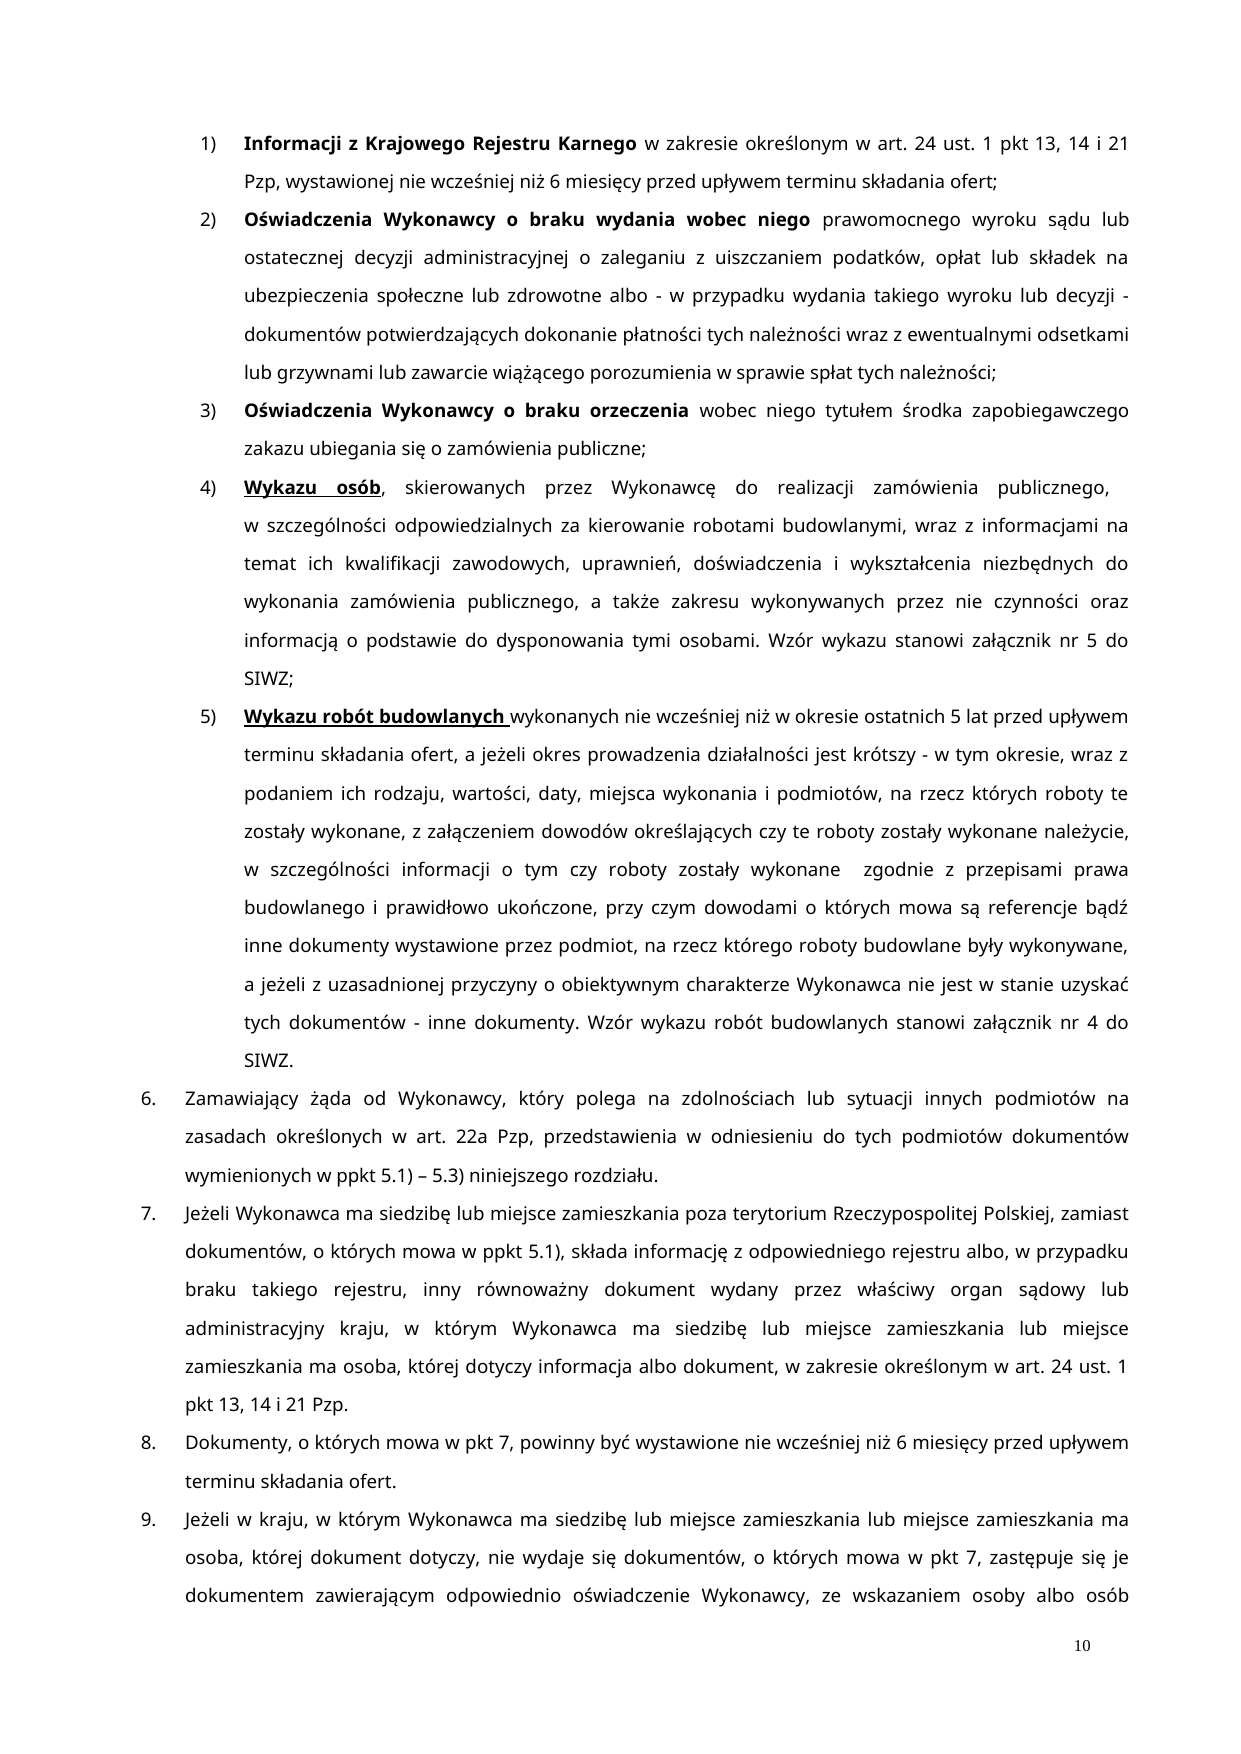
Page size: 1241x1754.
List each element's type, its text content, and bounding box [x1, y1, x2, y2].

list Informacji z Krajowego Rejestru Karnego w zakresie określonym w art. 24 ust. 1 pkt 13, 14 i 21 Pzp, wystawionej nie wcześniej niż 6 miesięcy przed upływem terminu składania ofert; [200, 130, 1130, 194]
list Wykazu robót budowlanych wykonanych nie wcześniej niż w okresie ostatnich 5 lat przed upływem terminu składania ofert, a jeżeli okres prowadzenia działalności jest krótszy - w tym okresie, wraz z podaniem ich rodzaju, wartości, daty, miejsca wykonania i podmiotów, na rzecz których roboty te zostały wykonane, z załączeniem dowodów określających czy te roboty zostały wykonane należycie, w szczególności informacji o tym czy roboty zostały wykonane zgodnie z przepisami prawa budowlanego i prawidłowo ukończone, przy czym dowodami o których mowa są referencje bądź inne dokumenty wystawione przez podmiot, na rzecz którego roboty budowlane były wykonywane, a jeżeli z uzasadnionej przyczyny o obiektywnym charakterze Wykonawca nie jest w stanie uzyskać tych dokumentów - inne dokumenty. Wzór wykazu robót budowlanych stanowi załącznik nr 4 do SIWZ. [200, 703, 1130, 1073]
list Oświadczenia Wykonawcy o braku orzeczenia wobec niego tytułem środka zapobiegawczego zakazu ubiegania się o zamówienia publiczne; [200, 397, 1130, 461]
list Oświadczenia Wykonawcy o braku wydania wobec niego prawomocnego wyroku sądu lub ostatecznej decyzji administracyjnej o zaleganiu z uiszczaniem podatków, opłat lub składek na ubezpieczenia społeczne lub zdrowotne albo - w przypadku wydania takiego wyroku lub decyzji - dokumentów potwierdzających dokonanie płatności tych należności wraz z ewentualnymi odsetkami lub grzywnami lub zawarcie wiążącego porozumienia w sprawie spłat tych należności; [200, 206, 1130, 385]
list Wykazu osób, skierowanych przez Wykonawcę do realizacji zamówienia publicznego, w szczególności odpowiedzialnych za kierowanie robotami budowlanymi, wraz z informacjami na temat ich kwalifikacji zawodowych, uprawnień, doświadczenia i wykształcenia niezbędnych do wykonania zamówienia publicznego, a także zakresu wykonywanych przez nie czynności oraz informacją o podstawie do dysponowania tymi osobami. Wzór wykazu stanowi załącznik nr 5 do SIWZ; [200, 474, 1130, 691]
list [141, 1506, 1130, 1608]
list Zamawiający żąda od Wykonawcy, który polega na zdolnościach lub sytuacji innych podmiotów na zasadach określonych w art. 22a Pzp, przedstawienia w odniesieniu do tych podmiotów dokumentów wymienionych w ppkt 5.1) – 5.3) niniejszego rozdziału. [141, 1086, 1130, 1188]
list Dokumenty, o których mowa w pkt 7, powinny być wystawione nie wcześniej niż 6 miesięcy przed upływem terminu składania ofert. [141, 1430, 1130, 1493]
list Jeżeli Wykonawca ma siedzibę lub miejsce zamieszkania poza terytorium Rzeczypospolitej Polskiej, zamiast dokumentów, o których mowa w ppkt 5.1), składa informację z odpowiedniego rejestru albo, w przypadku braku takiego rejestru, inny równoważny dokument wydany przez właściwy organ sądowy lub administracyjny kraju, w którym Wykonawca ma siedzibę lub miejsce zamieszkania lub miejsce zamieszkania ma osoba, której dotyczy informacja albo dokument, w zakresie określonym w art. 24 ust. 1 pkt 13, 14 i 21 Pzp. [141, 1200, 1130, 1417]
